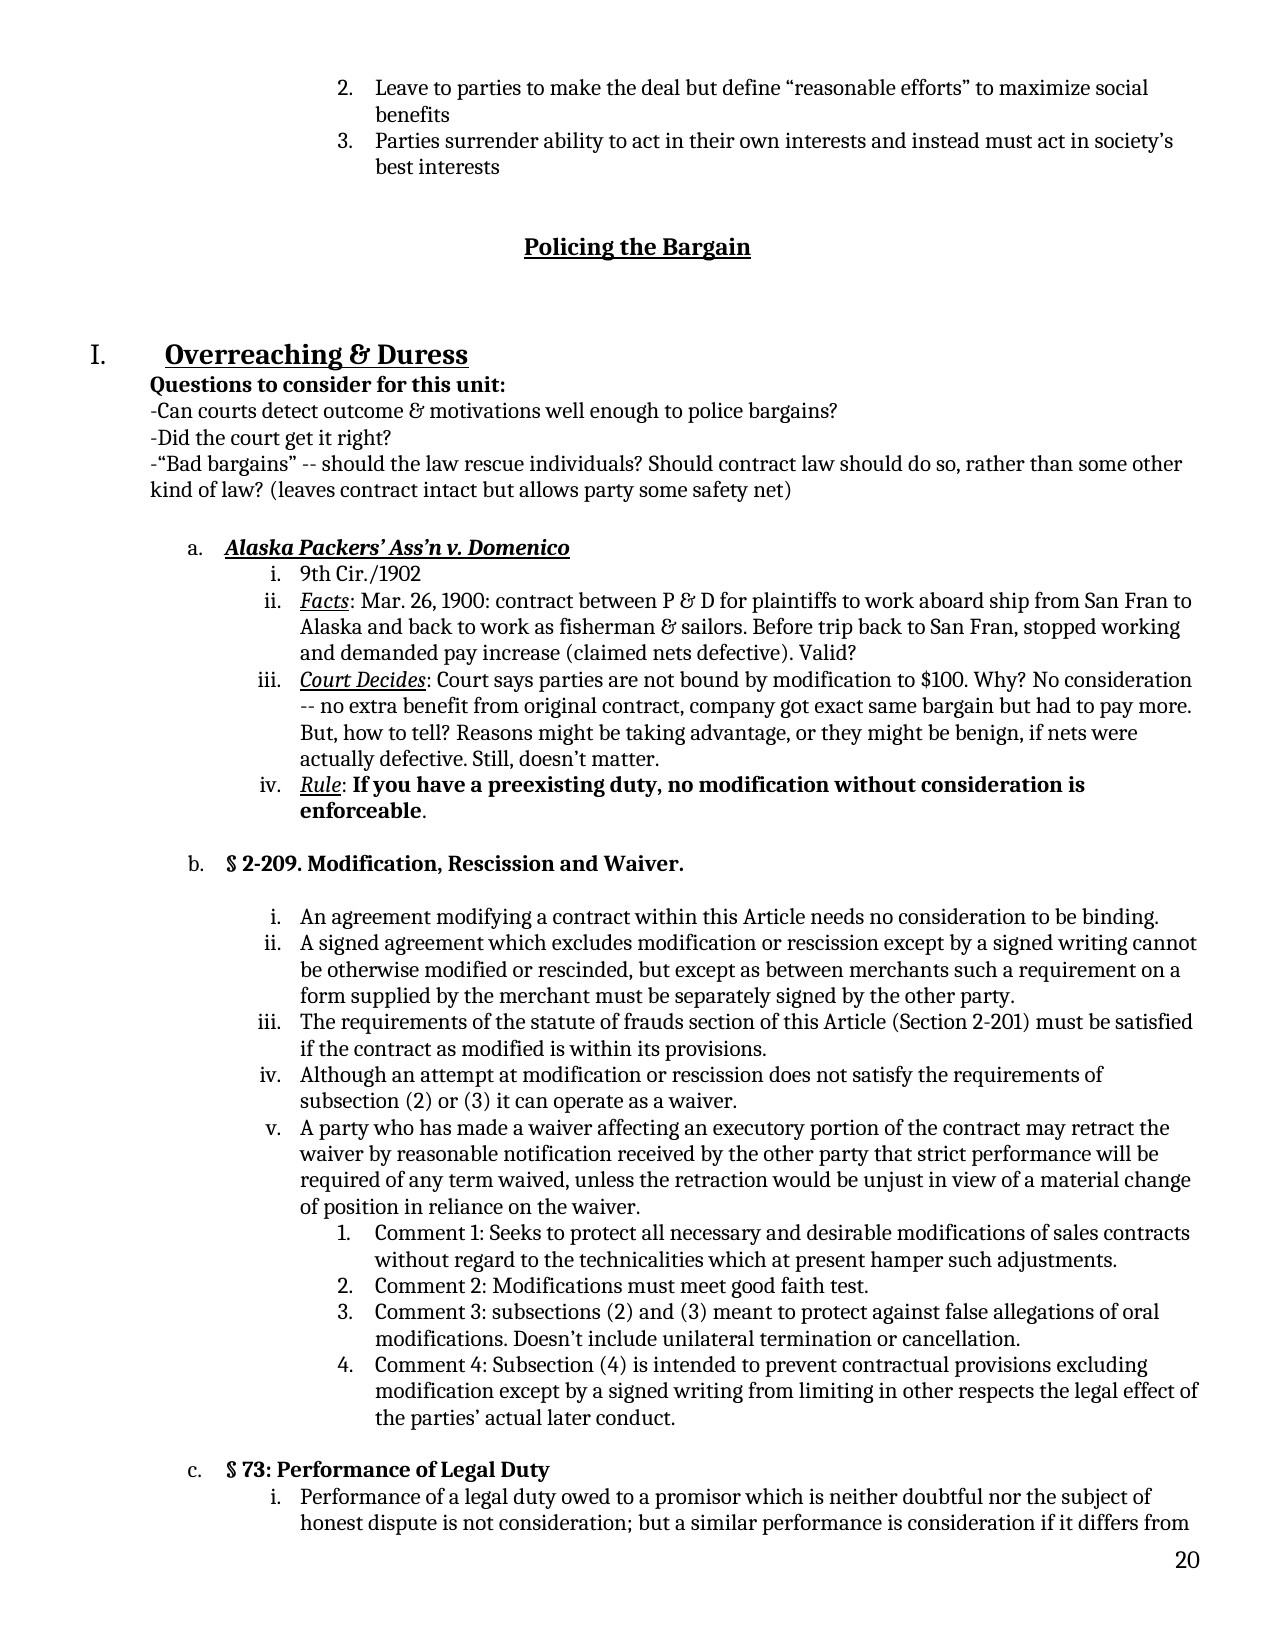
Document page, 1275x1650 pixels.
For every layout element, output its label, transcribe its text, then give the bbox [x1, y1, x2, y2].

list Comment 4: Subsection (4) is intended to prevent contractual provisions excluding modification except by a signed writing from limiting in other respects the legal effect of the parties’ actual later conduct. [337, 1352, 1200, 1431]
list Comment 3: subsections (2) and (3) meant to protect against false allegations of oral modifications. Doesn’t include unilateral termination or cancellation. [337, 1299, 1200, 1352]
list Comment 2: Modifications must meet good faith test. [337, 1273, 1200, 1299]
list The requirements of the statute of frauds section of this Article (Section 2-201) must be satisfied if the contract as modified is within its provisions. [281, 1009, 1200, 1062]
text -“Bad bargains” -- should the law rescue individuals? Should contract law should do so, rather than some other kind of law? (leaves contract intact but allows party some safety net) [150, 451, 1200, 503]
text -Did the court get it right? [150, 424, 1200, 451]
list Court Decides: Court says parties are not bound by modification to $100. Why? No consideration -- no extra benefit from original contract, company got exact same bargain but had to pay more. But, how to tell? Reasons might be taking advantage, or they might be benign, if nets were actually defective. Still, doesn’t matter. [281, 667, 1200, 772]
list § 2-209. Modification, Rescission and Waiver. [187, 851, 1200, 877]
list Comment 1: Seeks to protect all necessary and desirable modifications of sales contracts without regard to the technicalities which at present hamper such adjustments. [337, 1220, 1200, 1273]
list An agreement modifying a contract within this Article needs no consideration to be binding. [281, 904, 1200, 930]
list A party who has made a waiver affecting an executory portion of the contract may retract the waiver by reasonable notification received by the other party that strict performance will be required of any term waived, unless the retraction would be unjust in view of a material change of position in reliance on the waiver. [281, 1114, 1200, 1220]
text Policing the Bargain [75, 233, 1200, 262]
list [281, 1483, 1200, 1536]
text -Can courts detect outcome & motivations well enough to police bargains? [150, 398, 1200, 424]
list 9th Cir./1902 [281, 561, 1200, 587]
list A signed agreement which excludes modification or rescission except by a signed writing cannot be otherwise modified or rescinded, but except as between merchants such a requirement on a form supplied by the merchant must be separately signed by the other party. [281, 930, 1200, 1009]
list § 73: Performance of Legal Duty [187, 1457, 1200, 1483]
list Although an attempt at modification or rescission does not satisfy the requirements of subsection (2) or (3) it can operate as a waiver. [281, 1062, 1200, 1114]
list Rule: If you have a preexisting duty, no modification without consideration is enforceable. [281, 772, 1200, 825]
subtitle Overreaching & Duress [90, 338, 1200, 372]
list Facts: Mar. 26, 1900: contract between P & D for plaintiffs to work aboard ship from San Fran to Alaska and back to work as fisherman & sailors. Before trip back to San Fran, stopped working and demanded pay increase (claimed nets defective). Valid? [281, 587, 1200, 667]
text Questions to consider for this unit: [150, 372, 1200, 398]
list Parties surrender ability to act in their own interests and instead must act in society’s best interests [337, 128, 1200, 180]
list Leave to parties to make the deal but define “reasonable efforts” to maximize social benefits [337, 75, 1200, 128]
list Alaska Packers’ Ass’n v. Domenico [187, 535, 1200, 561]
